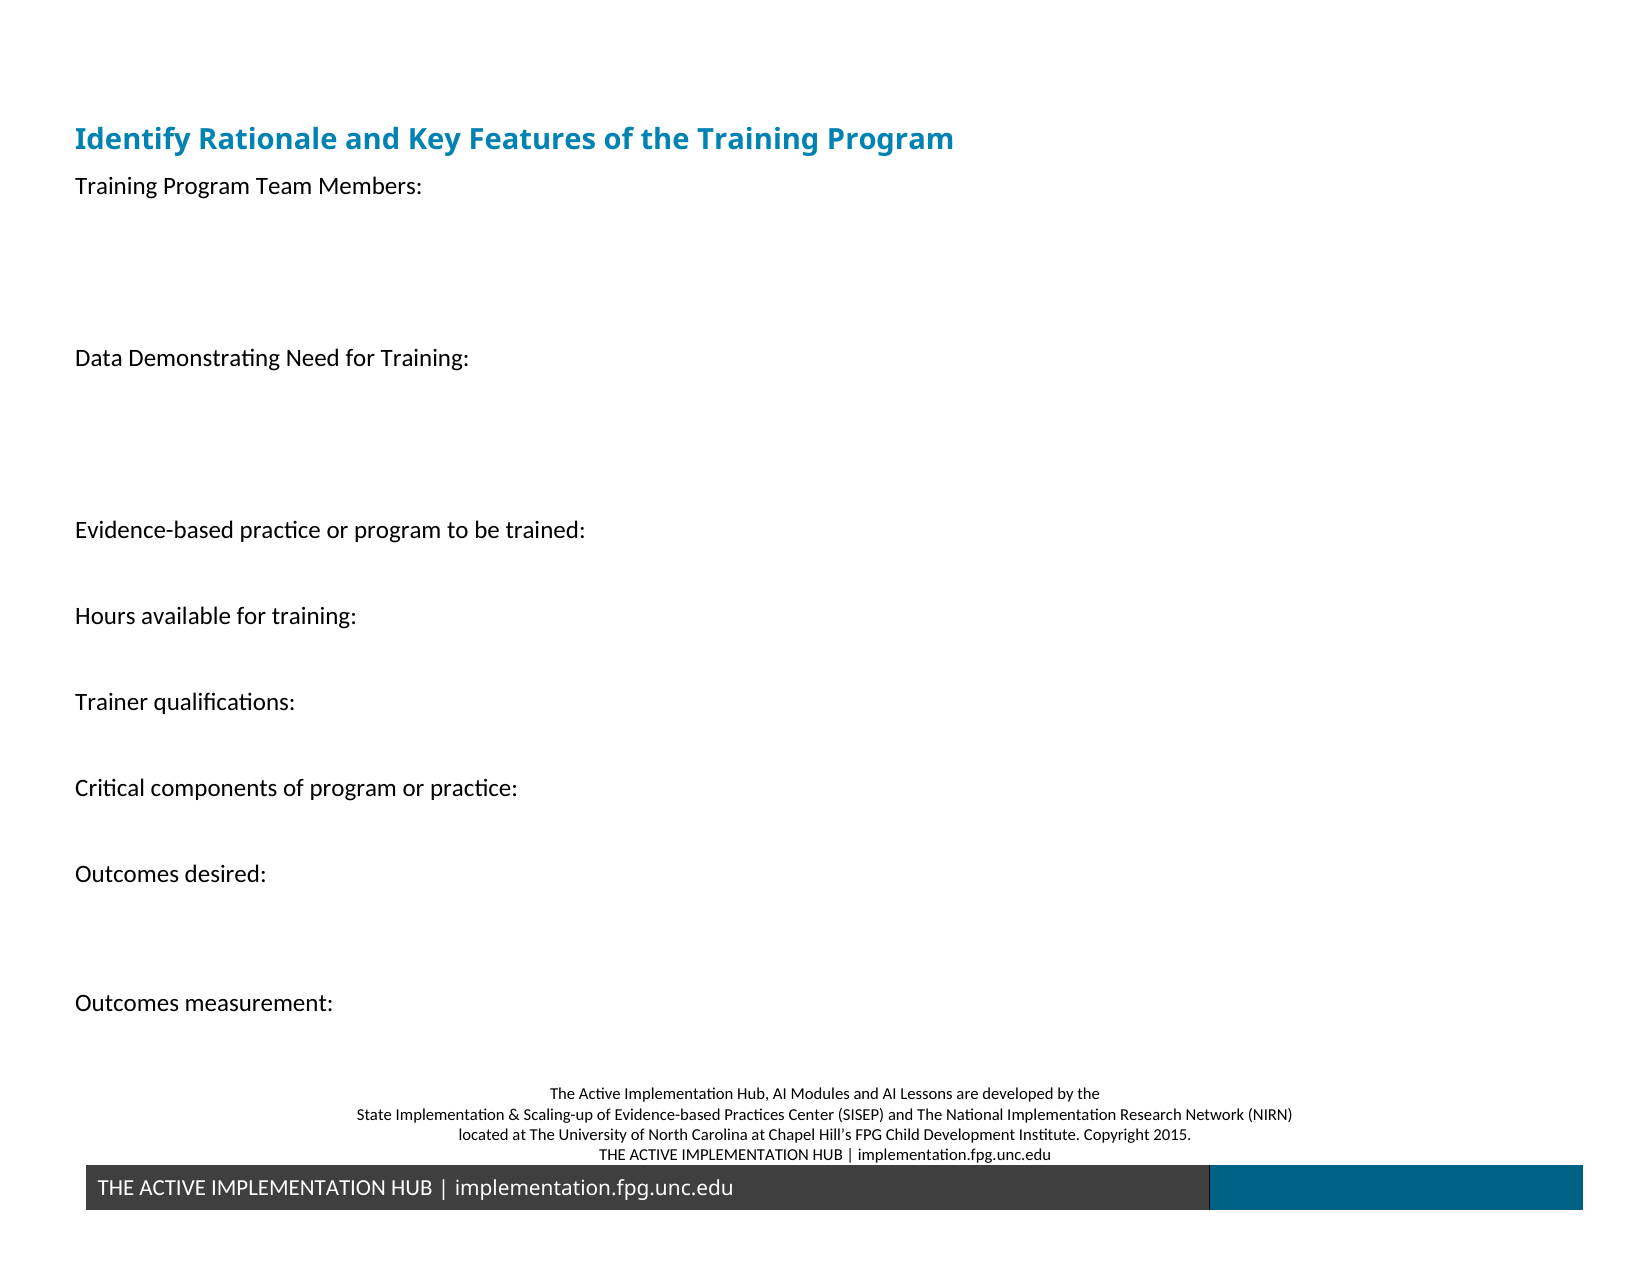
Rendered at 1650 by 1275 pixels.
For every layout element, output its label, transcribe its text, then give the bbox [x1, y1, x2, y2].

text Data Demonstrating Need for Training: [75, 342, 1575, 373]
text Hours available for training: [75, 600, 1575, 631]
text Evidence-based practice or program to be trained: [75, 514, 1575, 545]
text Outcomes measurement: [75, 988, 1575, 1018]
subtitle Identify Rationale and Key Features of the Training Program [75, 118, 1575, 158]
text Training Program Team Members: [75, 170, 1575, 201]
text Outcomes desired: [75, 858, 1575, 889]
text Critical components of program or practice: [75, 772, 1575, 803]
text Trainer qualifications: [75, 686, 1575, 717]
